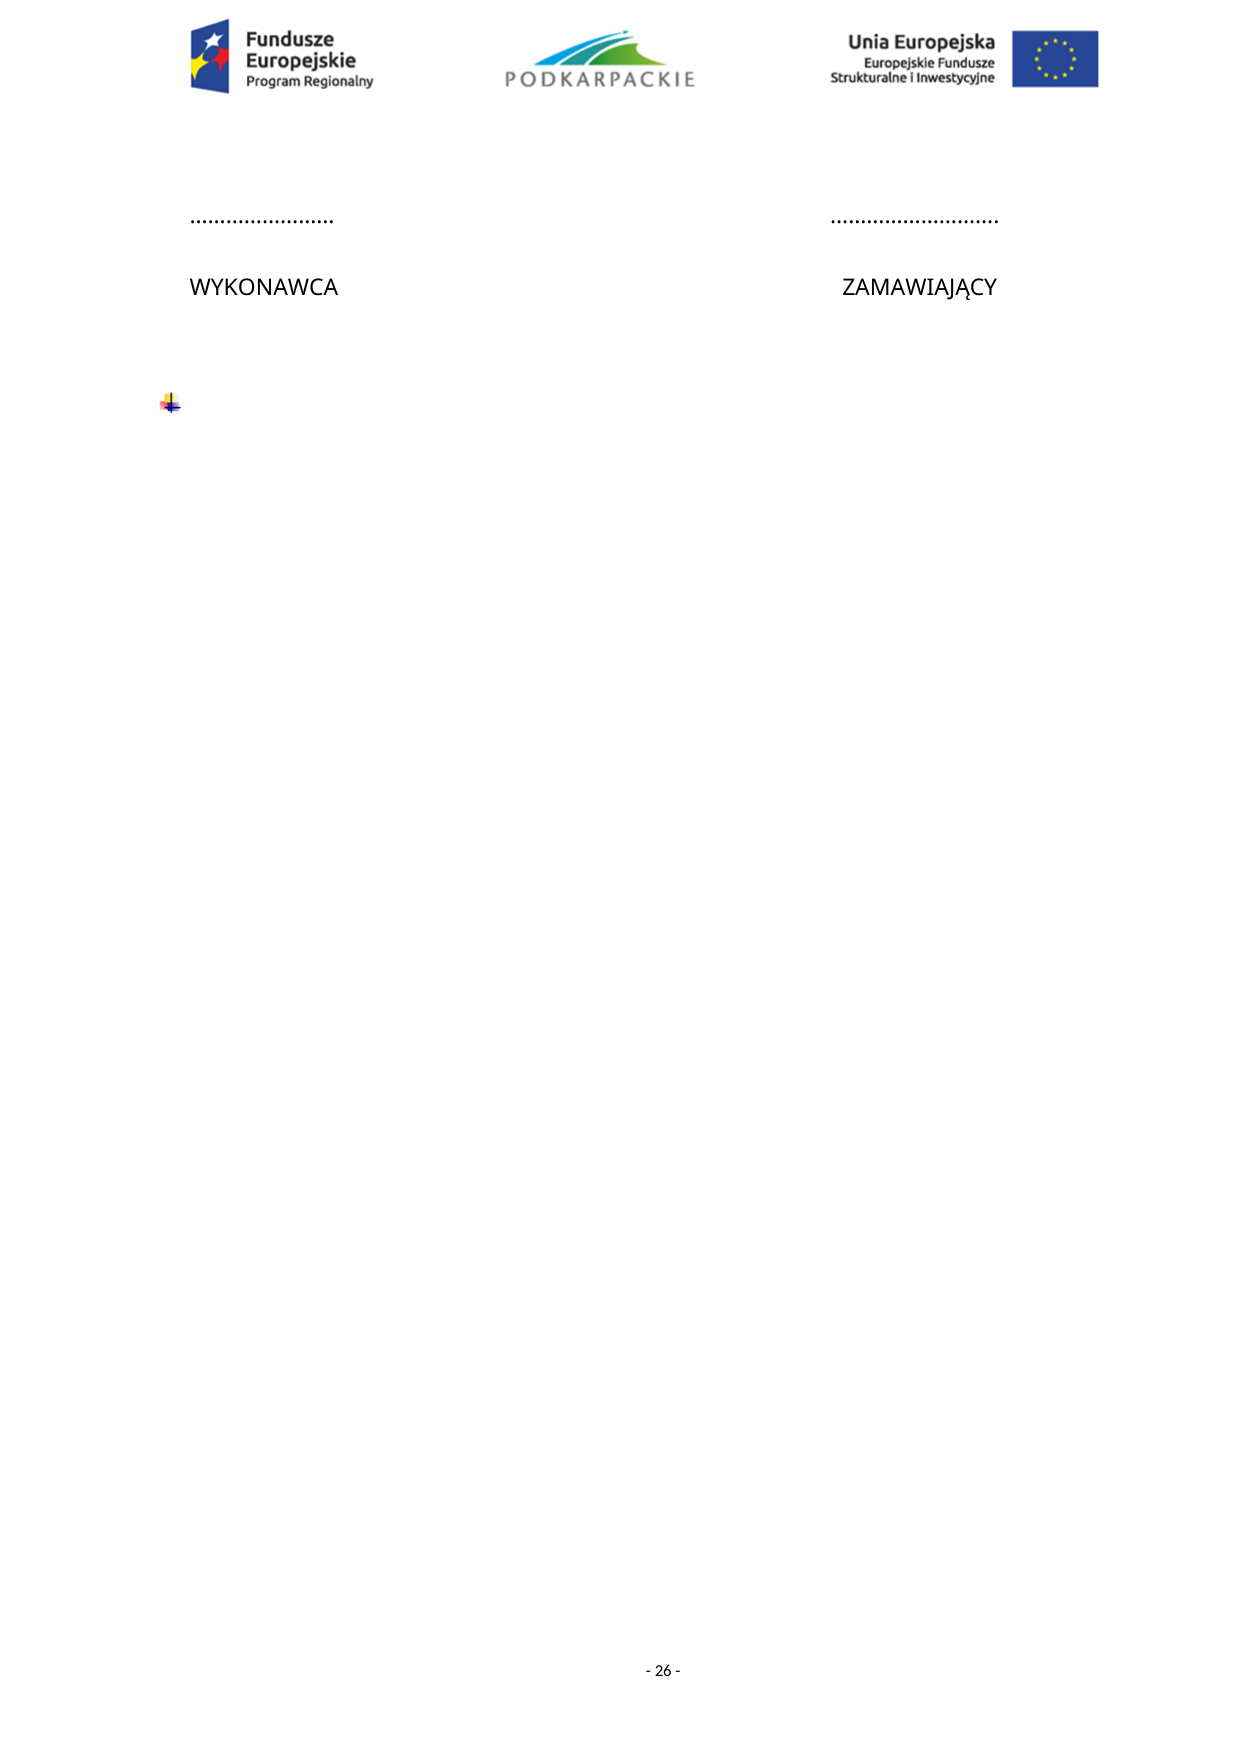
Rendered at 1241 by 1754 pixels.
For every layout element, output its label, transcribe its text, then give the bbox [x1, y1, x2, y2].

picture [159, 0, 1129, 123]
text WYKONAWCA ZAMAWIAJĄCY [159, 271, 1107, 338]
text …………………… ………………………. [159, 199, 1107, 230]
picture [159, 391, 181, 413]
